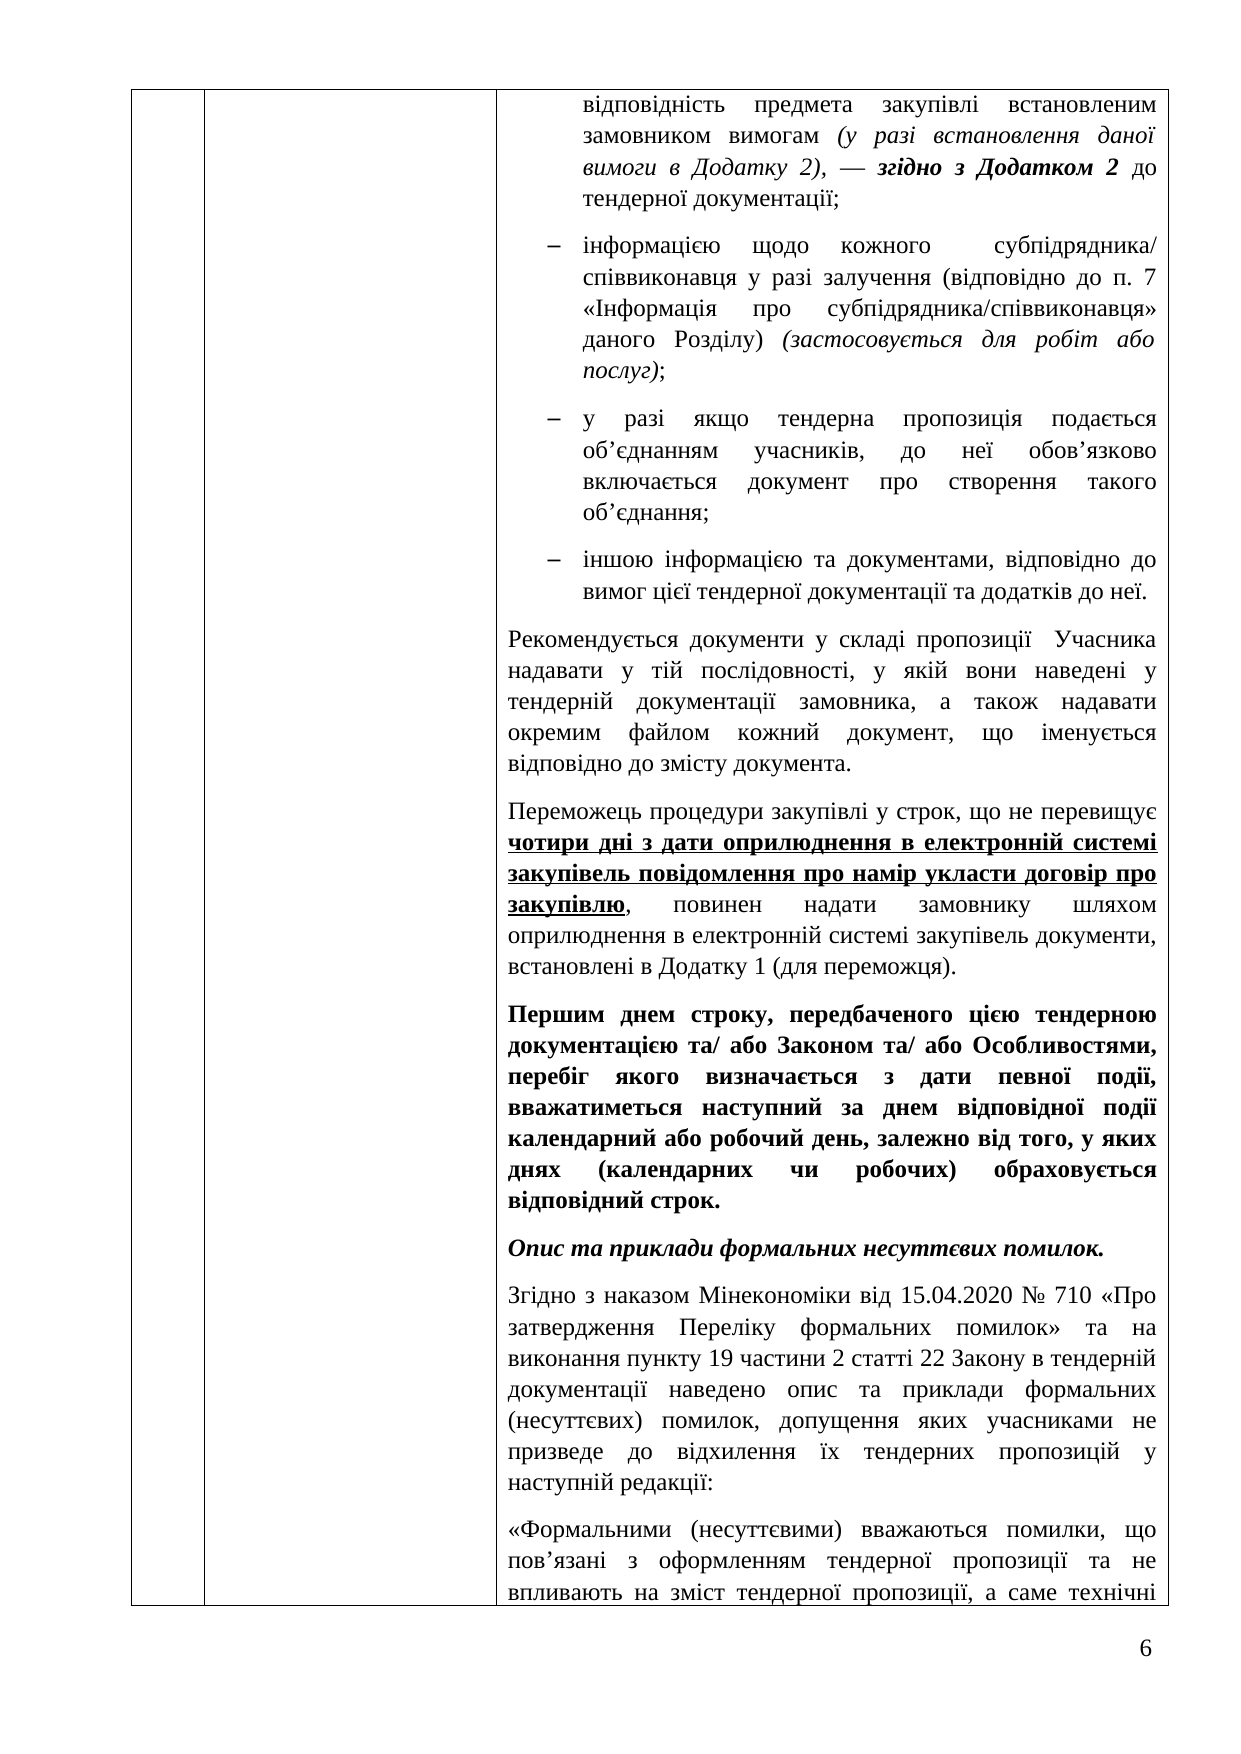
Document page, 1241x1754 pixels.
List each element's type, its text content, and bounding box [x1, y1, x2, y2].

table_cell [205, 90, 496, 1605]
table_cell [497, 90, 1168, 1605]
table_cell 1 [132, 90, 204, 1605]
